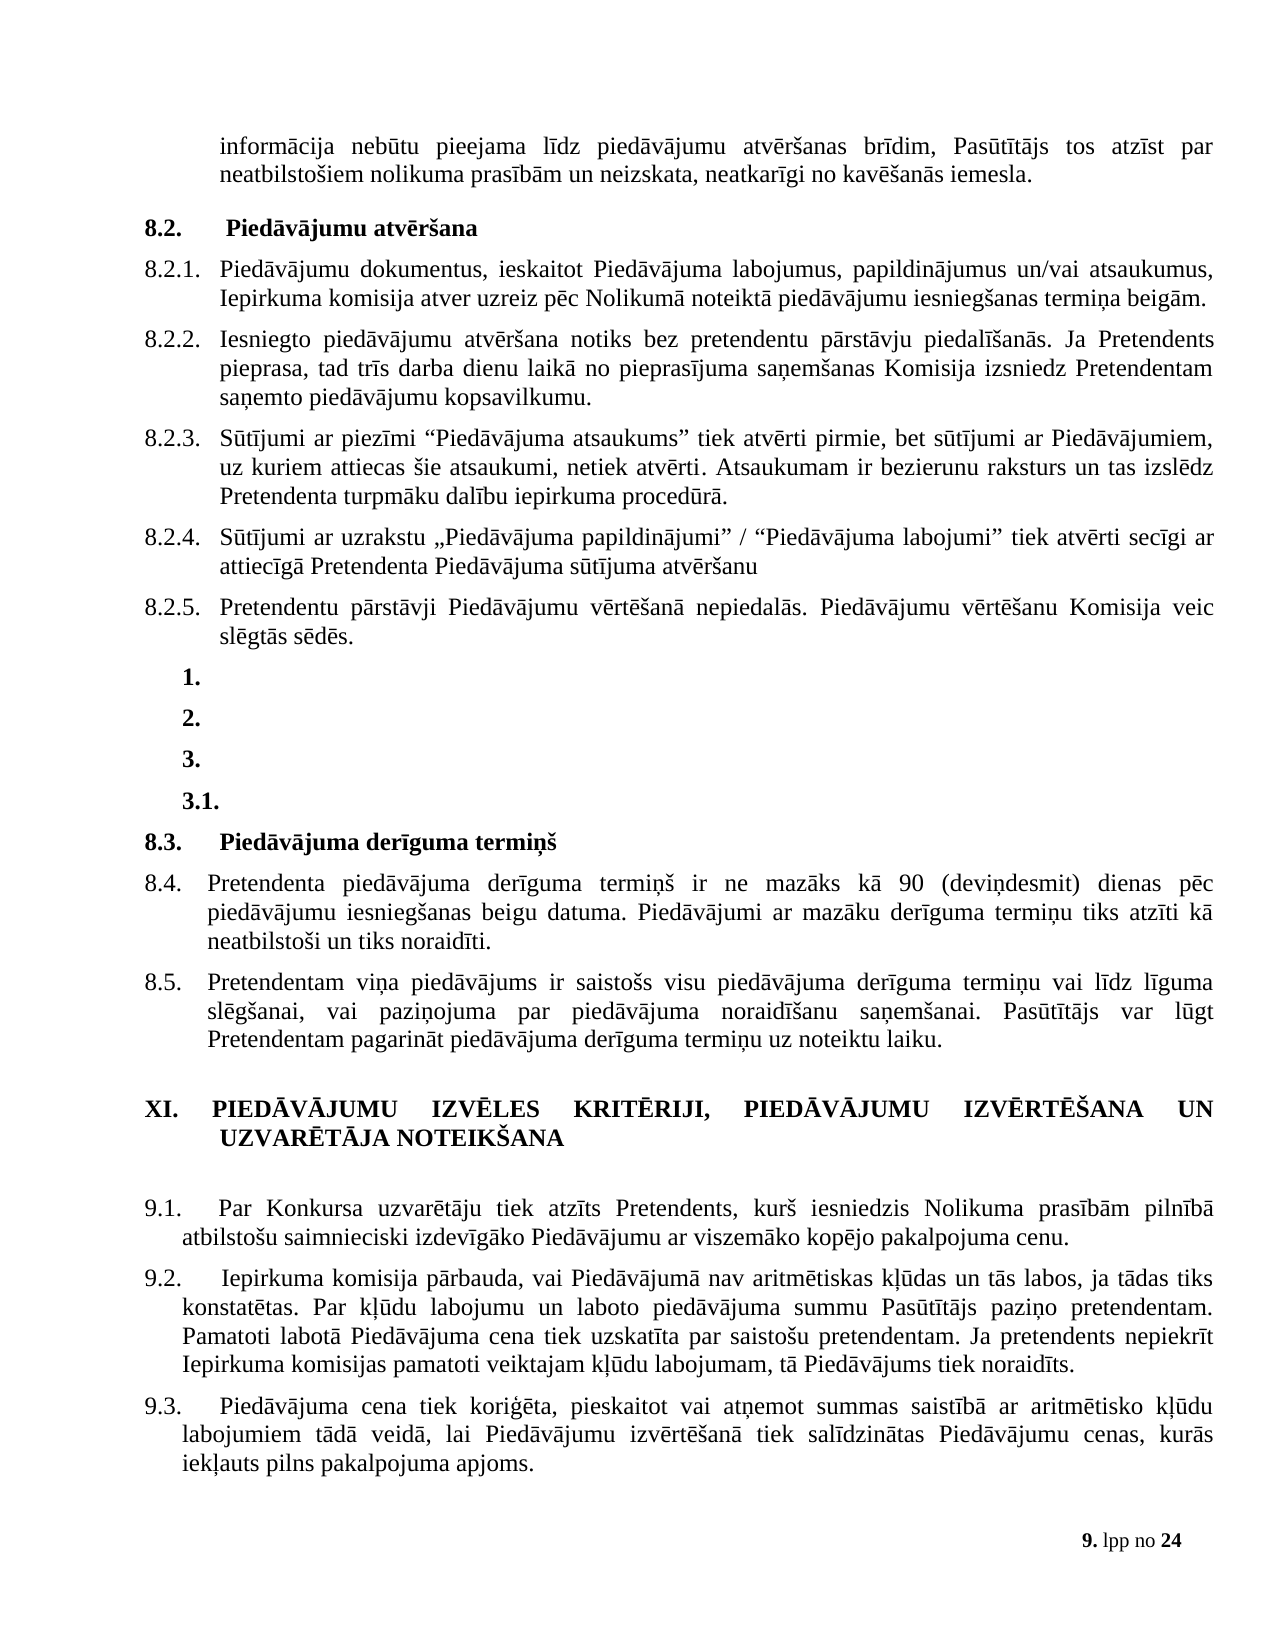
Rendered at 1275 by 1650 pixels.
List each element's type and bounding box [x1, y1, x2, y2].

table_header [133, 118, 1226, 1504]
